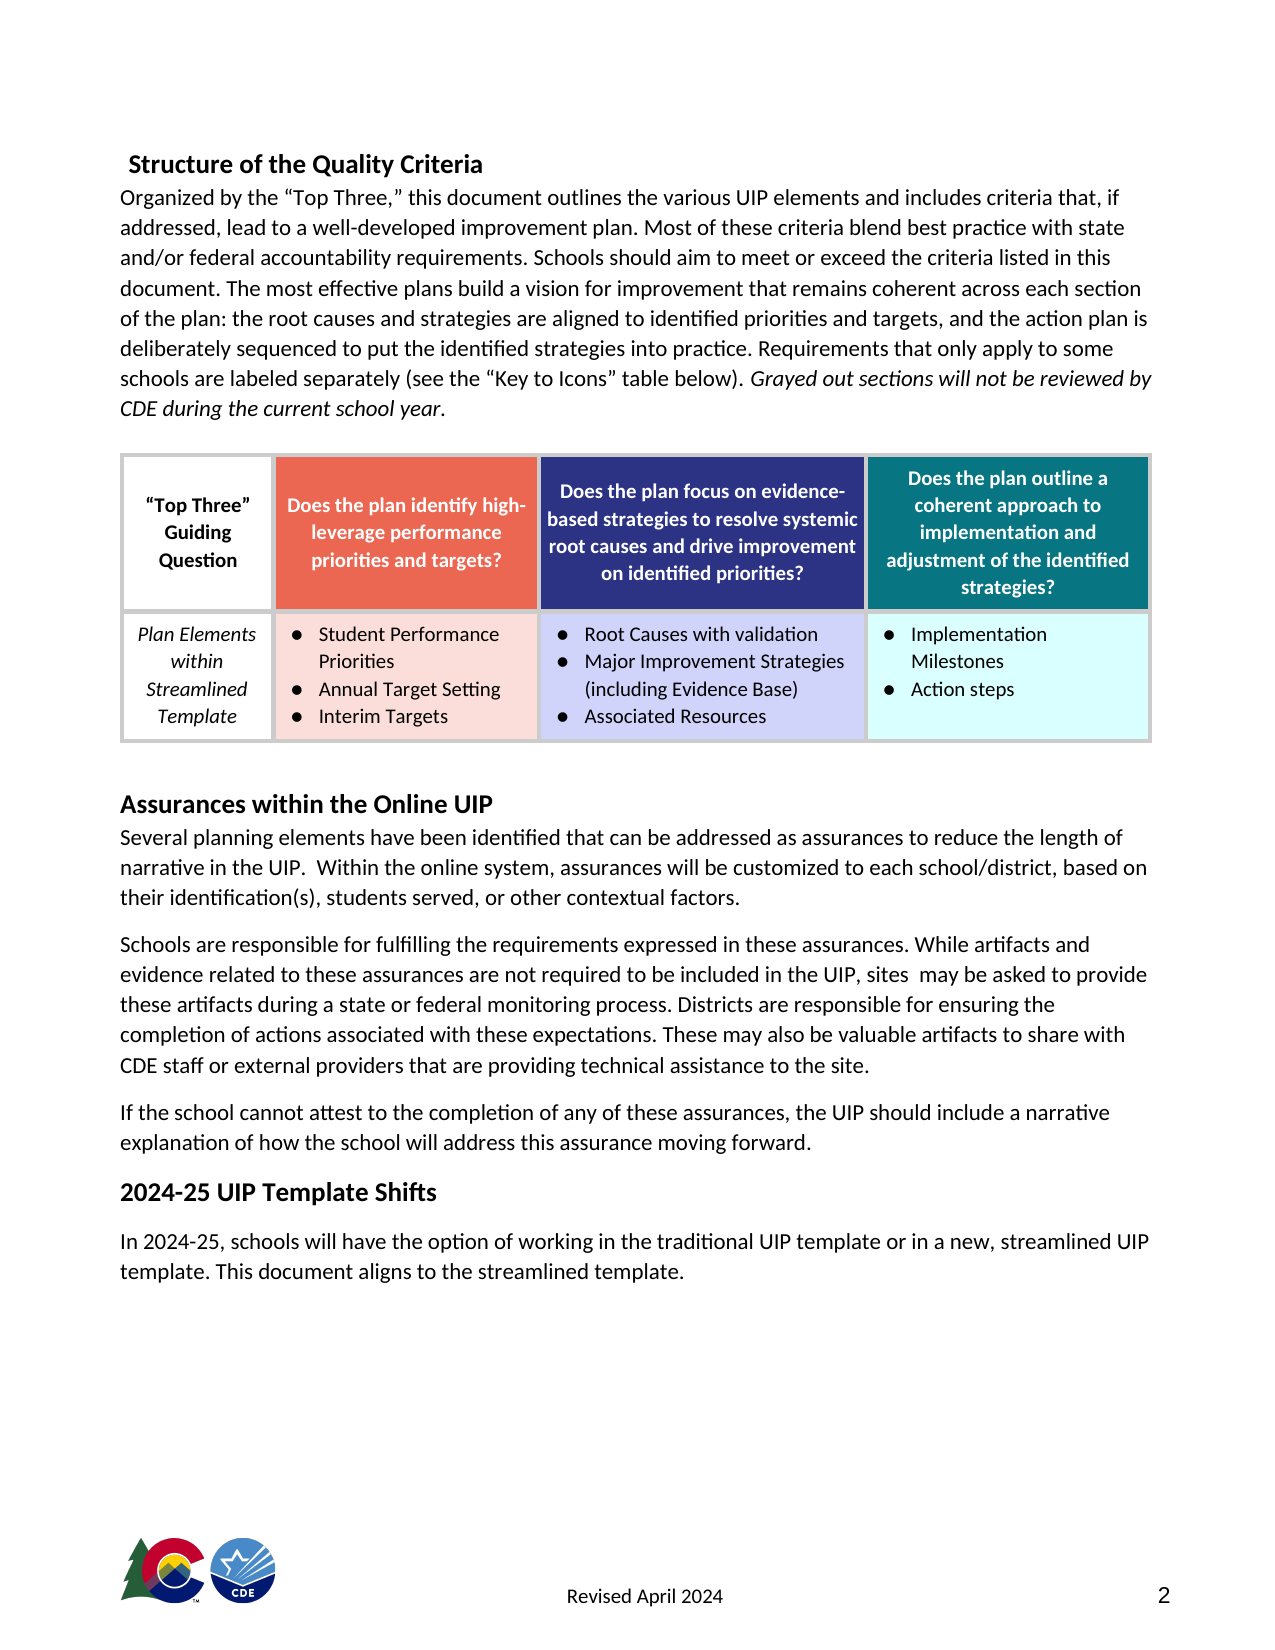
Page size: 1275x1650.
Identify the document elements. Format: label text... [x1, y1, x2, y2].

text Schools are responsible for fulfilling the requirements expressed in these assurances. While artifacts and evidence related to these assurances are not required to be included in the UIP, sites may be asked to provide these artifacts during a state or federal monitoring process. Districts are responsible for ensuring the completion of actions associated with these expectations. These may also be valuable artifacts to share with CDE staff or external providers that are providing technical assistance to the site. [120, 930, 1155, 1079]
subtitle Structure of the Quality Criteria [128, 147, 1155, 180]
subtitle Assurances within the Online UIP [120, 787, 1155, 820]
table_header Does the plan identify high-leverage performance priorities and targets? [276, 457, 537, 609]
table_cell Root Causes with validation Major Improvement Strategies (including Evidence Base) Associated Resources [541, 614, 864, 739]
table_cell Implementation Milestones Action steps [868, 614, 1148, 739]
table_cell Student Performance Priorities Annual Target Setting Interim Targets [276, 614, 537, 739]
table_cell Plan Elements within Streamlined Template [124, 614, 271, 739]
table_header “Top Three” Guiding Question [124, 457, 271, 609]
subtitle 2024-25 UIP Template Shifts [120, 1175, 1155, 1208]
text In 2024-25, schools will have the option of working in the traditional UIP template or in a new, streamlined UIP template. This document aligns to the streamlined template. [120, 1227, 1155, 1285]
table_header Does the plan outline a coherent approach to implementation and adjustment of the identified strategies? [868, 457, 1148, 609]
picture [120, 1538, 276, 1604]
text If the school cannot attest to the completion of any of these assurances, the UIP should include a narrative explanation of how the school will address this assurance moving forward. [120, 1098, 1155, 1156]
text Organized by the “Top Three,” this document outlines the various UIP elements and includes criteria that, if addressed, lead to a well-developed improvement plan. Most of these criteria blend best practice with state and/or federal accountability requirements. Schools should aim to meet or exceed the criteria listed in this document. The most effective plans build a vision for improvement that remains coherent across each section of the plan: the root causes and strategies are aligned to identified priorities and targets, and the action plan is deliberately sequenced to put the identified strategies into practice. Requirements that only apply to some schools are labeled separately (see the “Key to Icons” table below). Grayed out sections will not be reviewed by CDE during the current school year. [120, 183, 1155, 422]
text Several planning elements have been identified that can be addressed as assurances to reduce the length of narrative in the UIP. Within the online system, assurances will be customized to each school/district, based on their identification(s), students served, or other contextual factors. [120, 823, 1155, 911]
table_header Does the plan focus on evidence-based strategies to resolve systemic root causes and drive improvement on identified priorities? [541, 457, 864, 609]
